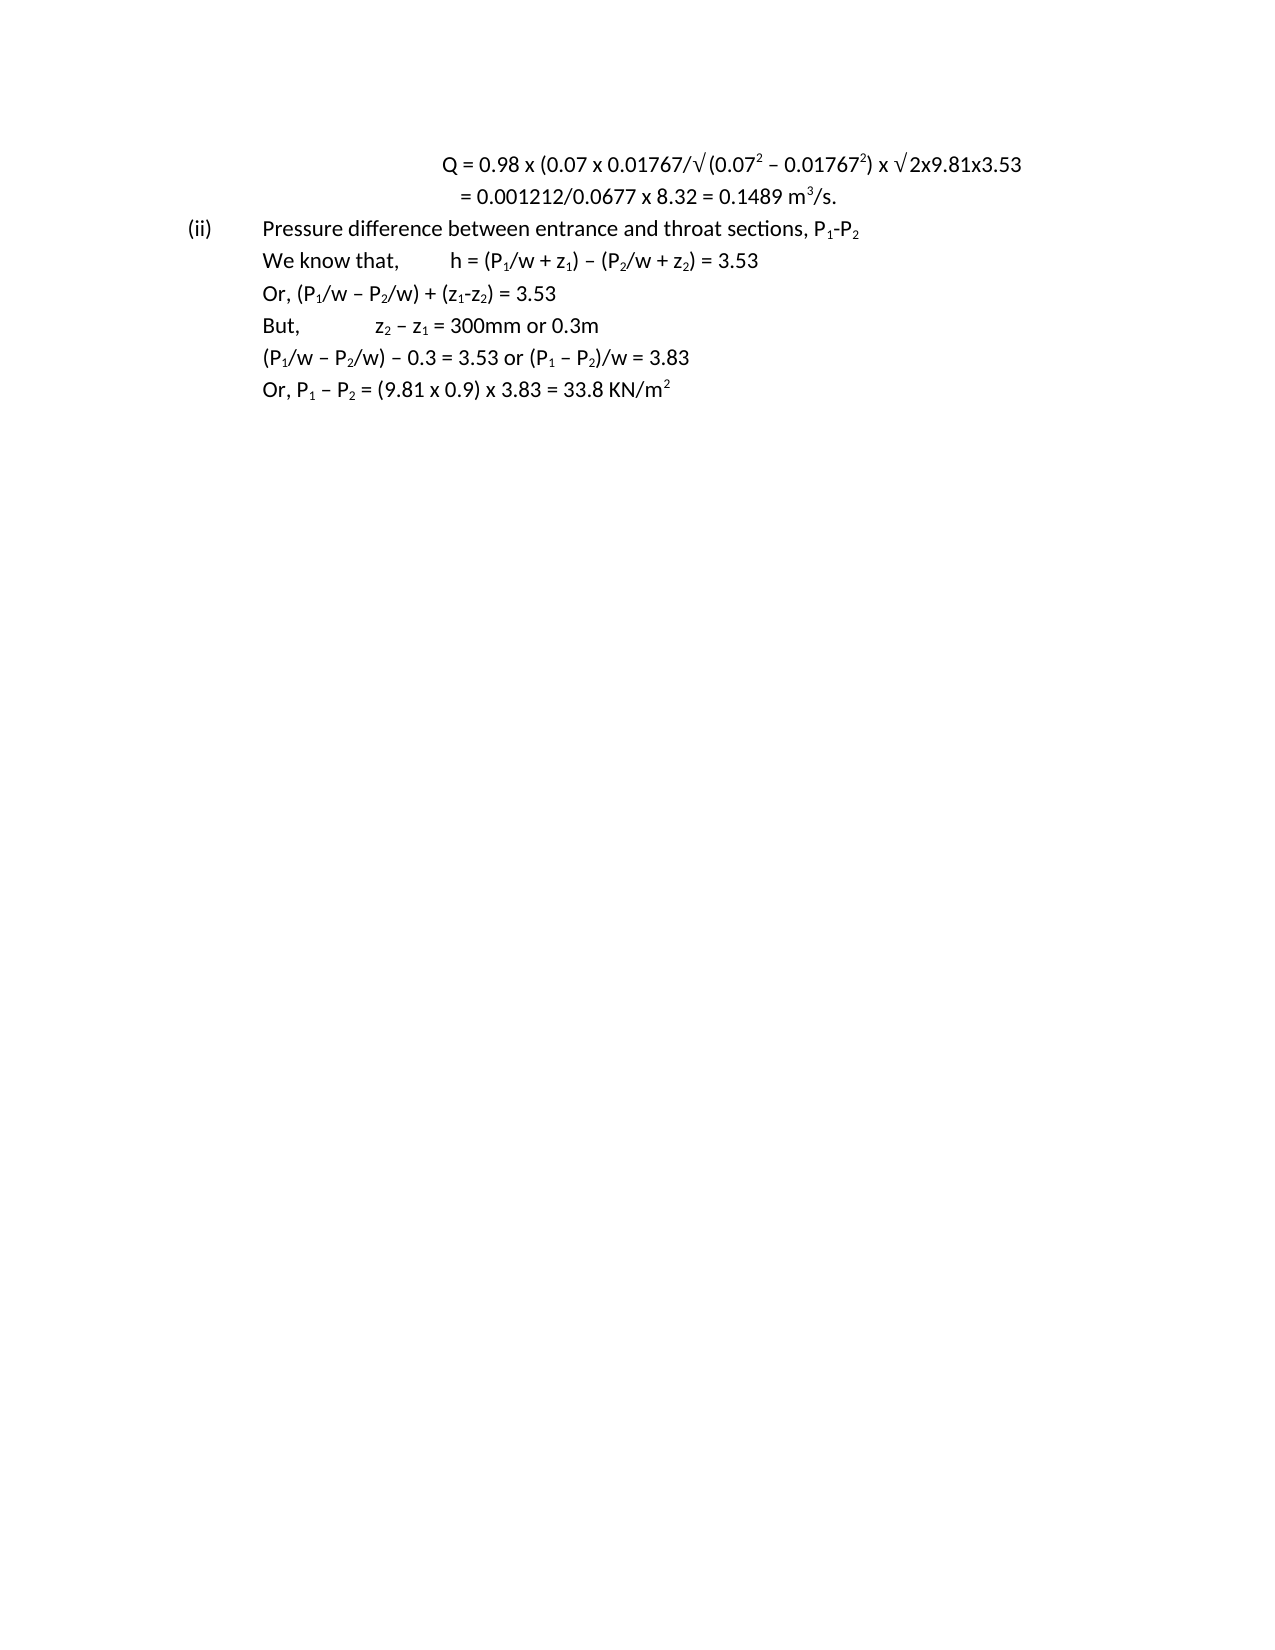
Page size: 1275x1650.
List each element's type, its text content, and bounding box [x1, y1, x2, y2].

list We know that, h = (P1/w + z1) – (P2/w + z2) = 3.53 [262, 247, 1125, 274]
list Q = 0.98 x (0.07 x 0.01767/(0.072 – 0.017672) x 2x9.81x3.53 [262, 150, 1125, 178]
list Or, P1 – P2 = (9.81 x 0.9) x 3.83 = 33.8 KN/m2 [262, 375, 1125, 403]
list (P1/w – P2/w) – 0.3 = 3.53 or (P1 – P2)/w = 3.83 [262, 343, 1125, 371]
list Or, (P1/w – P2/w) + (z1-z2) = 3.53 [262, 279, 1125, 307]
list But, z2 – z1 = 300mm or 0.3m [262, 311, 1125, 339]
list = 0.001212/0.0677 x 8.32 = 0.1489 m3/s. [262, 182, 1125, 210]
list Pressure difference between entrance and throat sections, P1-P2 [187, 214, 1125, 242]
